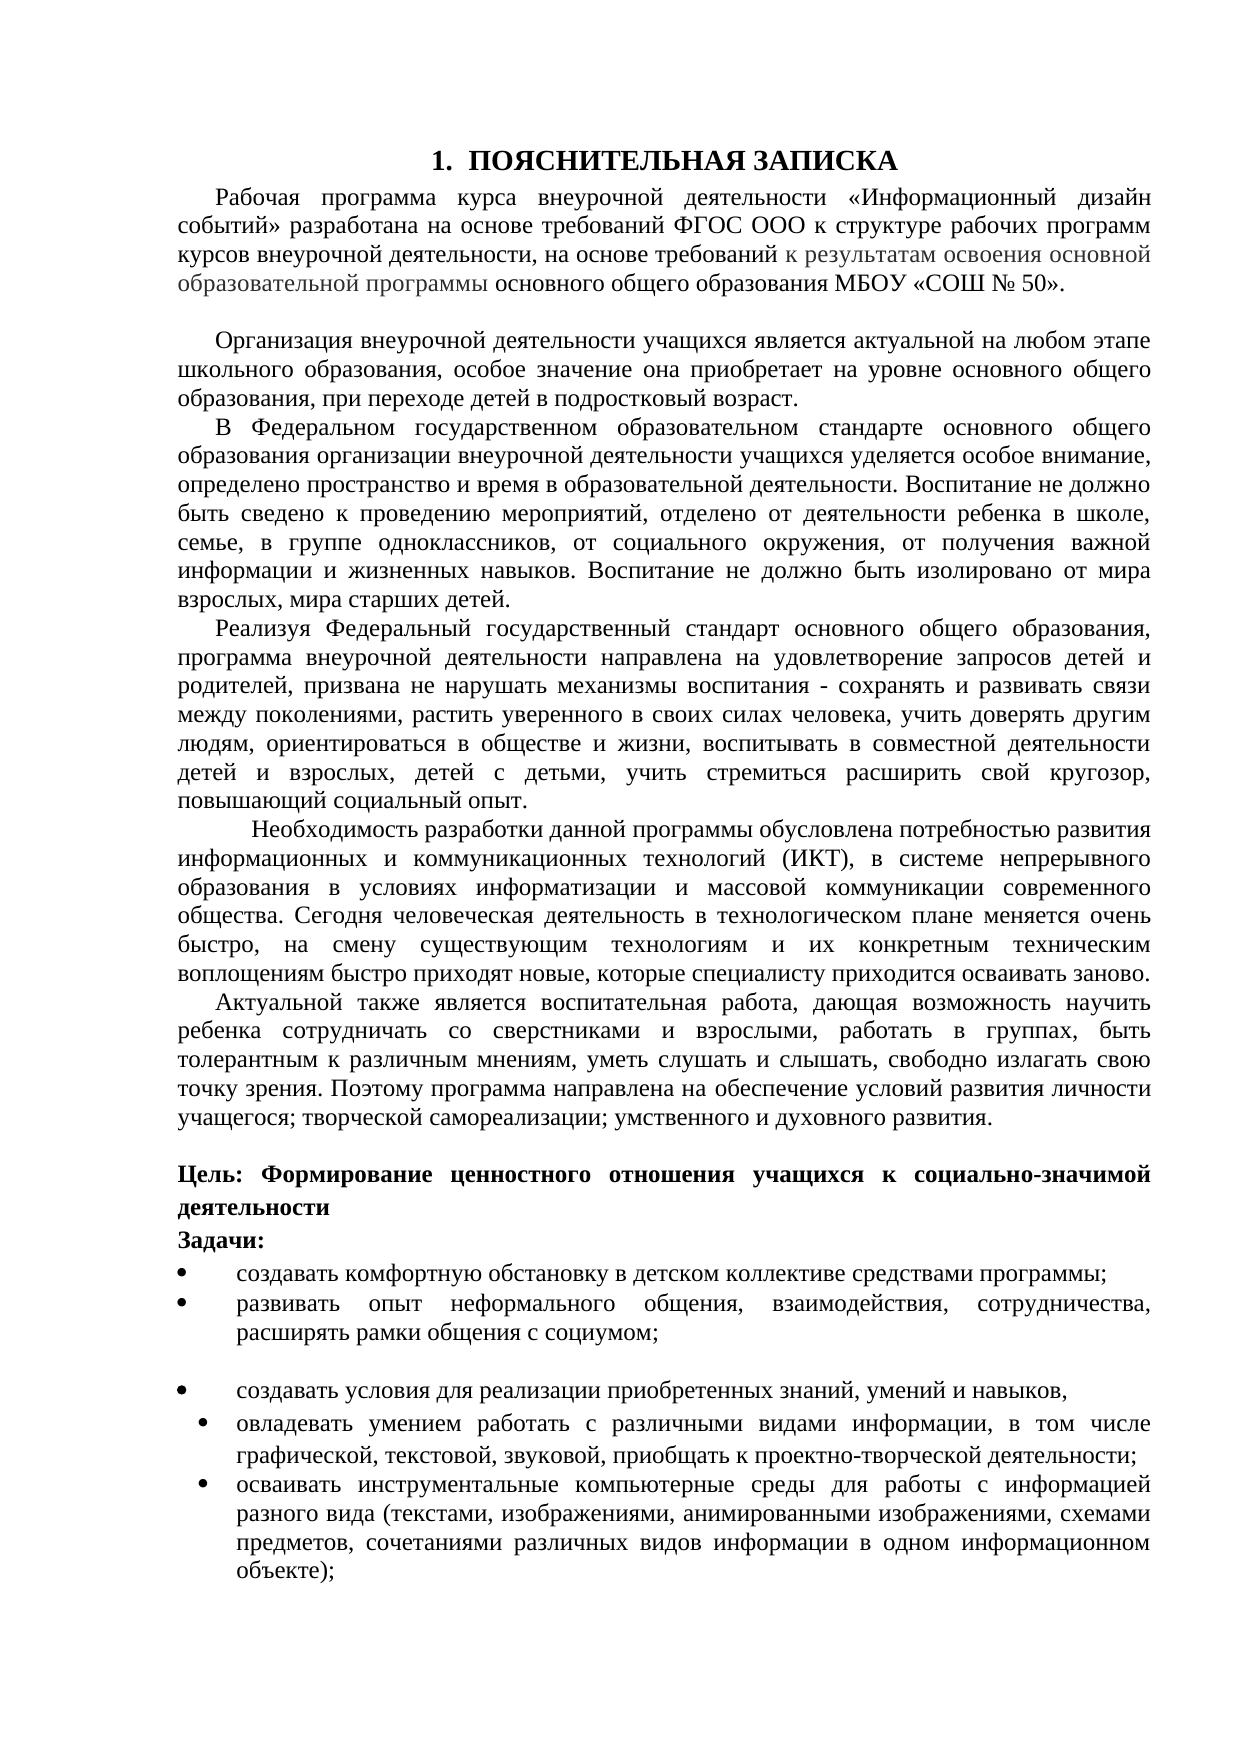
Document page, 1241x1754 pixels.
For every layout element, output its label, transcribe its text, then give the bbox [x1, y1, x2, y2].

list развивать опыт неформального общения, взаимодействия, сотрудничества, расширять рамки общения с социумом; [177, 1287, 1152, 1346]
list создавать условия для реализации приобретенных знаний, умений и навыков, [177, 1375, 1152, 1404]
text Цель: Формирование ценностного отношения учащихся к социально-значимой деятельности [177, 1159, 1152, 1221]
text Необходимость разработки данной программы обусловлена потребностью развития информационных и коммуникационных технологий (ИКТ), в системе непрерывного образования в условиях информатизации и массовой коммуникации современного общества. Сегодня человеческая деятельность в технологическом плане меняется очень быстро, на смену существующим технологиям и их конкретным техническим воплощениям быстро приходят новые, которые специалисту приходится осваивать заново. [177, 814, 1152, 987]
list ПОЯСНИТЕЛЬНАЯ ЗАПИСКА [177, 143, 1152, 177]
text Актуальной также является воспитательная работа, дающая возможность научить ребенка сотрудничать со сверстниками и взрослыми, работать в группах, быть толерантным к различным мнениям, уметь слушать и слышать, свободно излагать свою точку зрения. Поэтому программа направлена на обеспечение условий развития личности учащегося; творческой самореализации; умственного и духовного развития. [177, 987, 1152, 1130]
text Организация внеурочной деятельности учащихся является актуальной на любом этапе школьного образования, особое значение она приобретает на уровне основного общего образования, при переходе детей в подростковый возраст. [177, 325, 1152, 412]
text Рабочая программа курса внеурочной деятельности «Информационный дизайн событий» разработана на основе требований ФГОС ООО к структуре рабочих программ курсов внеурочной деятельности, на основе требований к результатам освоения основной образовательной программы основного общего образования МБОУ «СОШ № 50». [177, 182, 1152, 297]
text Реализуя Федеральный государственный стандарт основного общего образования, программа внеурочной деятельности направлена на удовлетворение запросов детей и родителей, призвана не нарушать механизмы воспитания - сохранять и развивать связи между поколениями, растить уверенного в своих силах человека, учить доверять другим людям, ориентироваться в обществе и жизни, воспитывать в совместной деятельности детей и взрослых, детей с детьми, учить стремиться расширить свой кругозор, повышающий социальный опыт. [177, 613, 1152, 814]
list осваивать инструментальные компьютерные среды для работы с информацией разного вида (текстами, изображениями, анимированными изображениями, схемами предметов, сочетаниями различных видов информации в одном информационном объекте); [199, 1469, 1152, 1584]
list овладевать умением работать с различными видами информации, в том числе графической, текстовой, звуковой, приобщать к проектно-творческой деятельности; [199, 1404, 1152, 1469]
text В Федеральном государственном образовательном стандарте основного общего образования организации внеурочной деятельности учащихся уделяется особое внимание, определено пространство и время в образовательной деятельности. Воспитание не должно быть сведено к проведению мероприятий, отделено от деятельности ребенка в школе, семье, в группе одноклассников, от социального окружения, от получения важной информации и жизненных навыков. Воспитание не должно быть изолировано от мира взрослых, мира старших детей. [177, 412, 1152, 613]
list создавать комфортную обстановку в детском коллективе средствами программы; [177, 1258, 1152, 1287]
text Задачи: [177, 1225, 1152, 1254]
